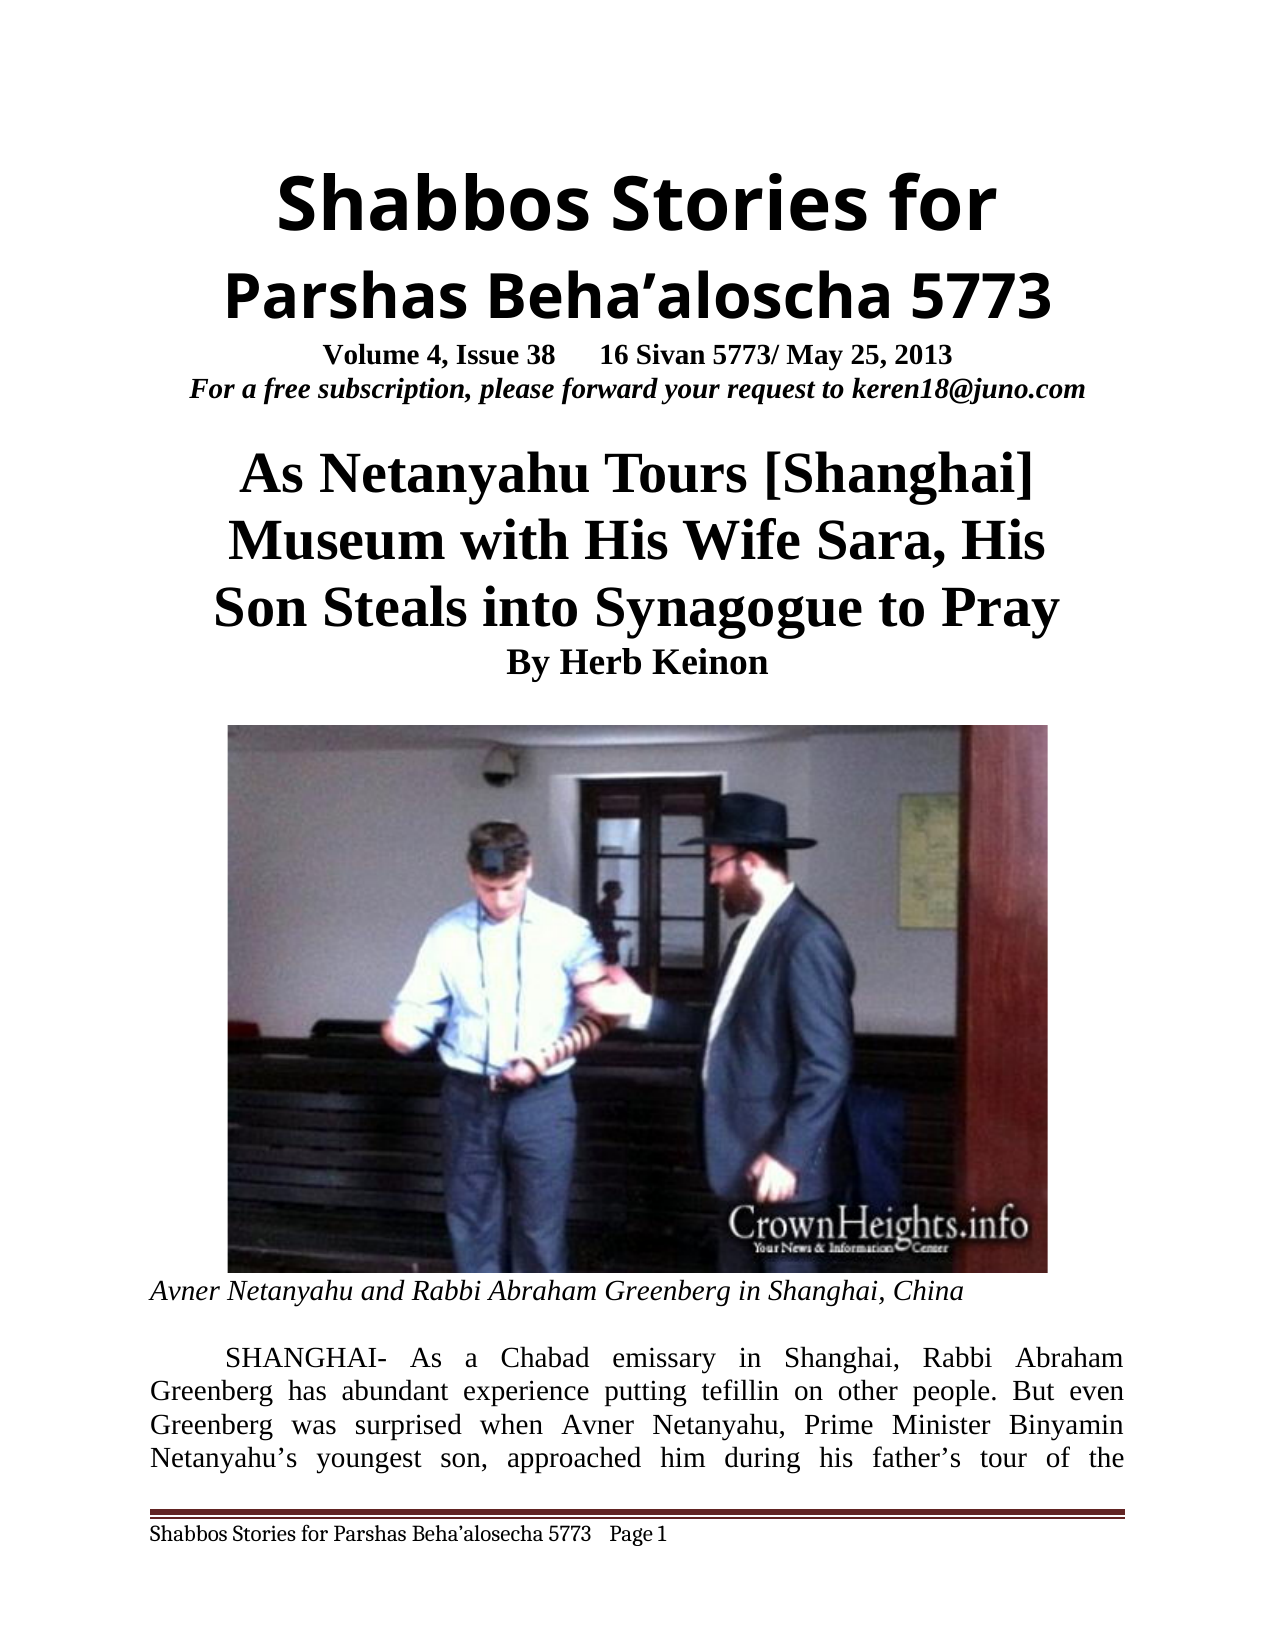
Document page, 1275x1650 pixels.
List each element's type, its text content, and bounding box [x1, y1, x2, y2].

text Parshas Beha’aloscha 5773 [150, 252, 1125, 337]
picture [227, 725, 1048, 1273]
text Volume 4, Issue 38 16 Sivan 5773/ May 25, 2013 [150, 337, 1125, 371]
text For a free subscription, please forward your request to keren18@juno.com [150, 371, 1125, 404]
text Avner Netanyahu and Rabbi Abraham Greenberg in Shanghai, China [150, 1273, 1125, 1306]
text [150, 1340, 1125, 1474]
text Shabbos Stories for [150, 150, 1125, 252]
text By Herb Keinon [150, 639, 1125, 682]
text Son Steals into Synagogue to Pray [150, 572, 1125, 639]
text As Netanyahu Tours [Shanghai] Museum with His Wife Sara, His [150, 438, 1125, 572]
